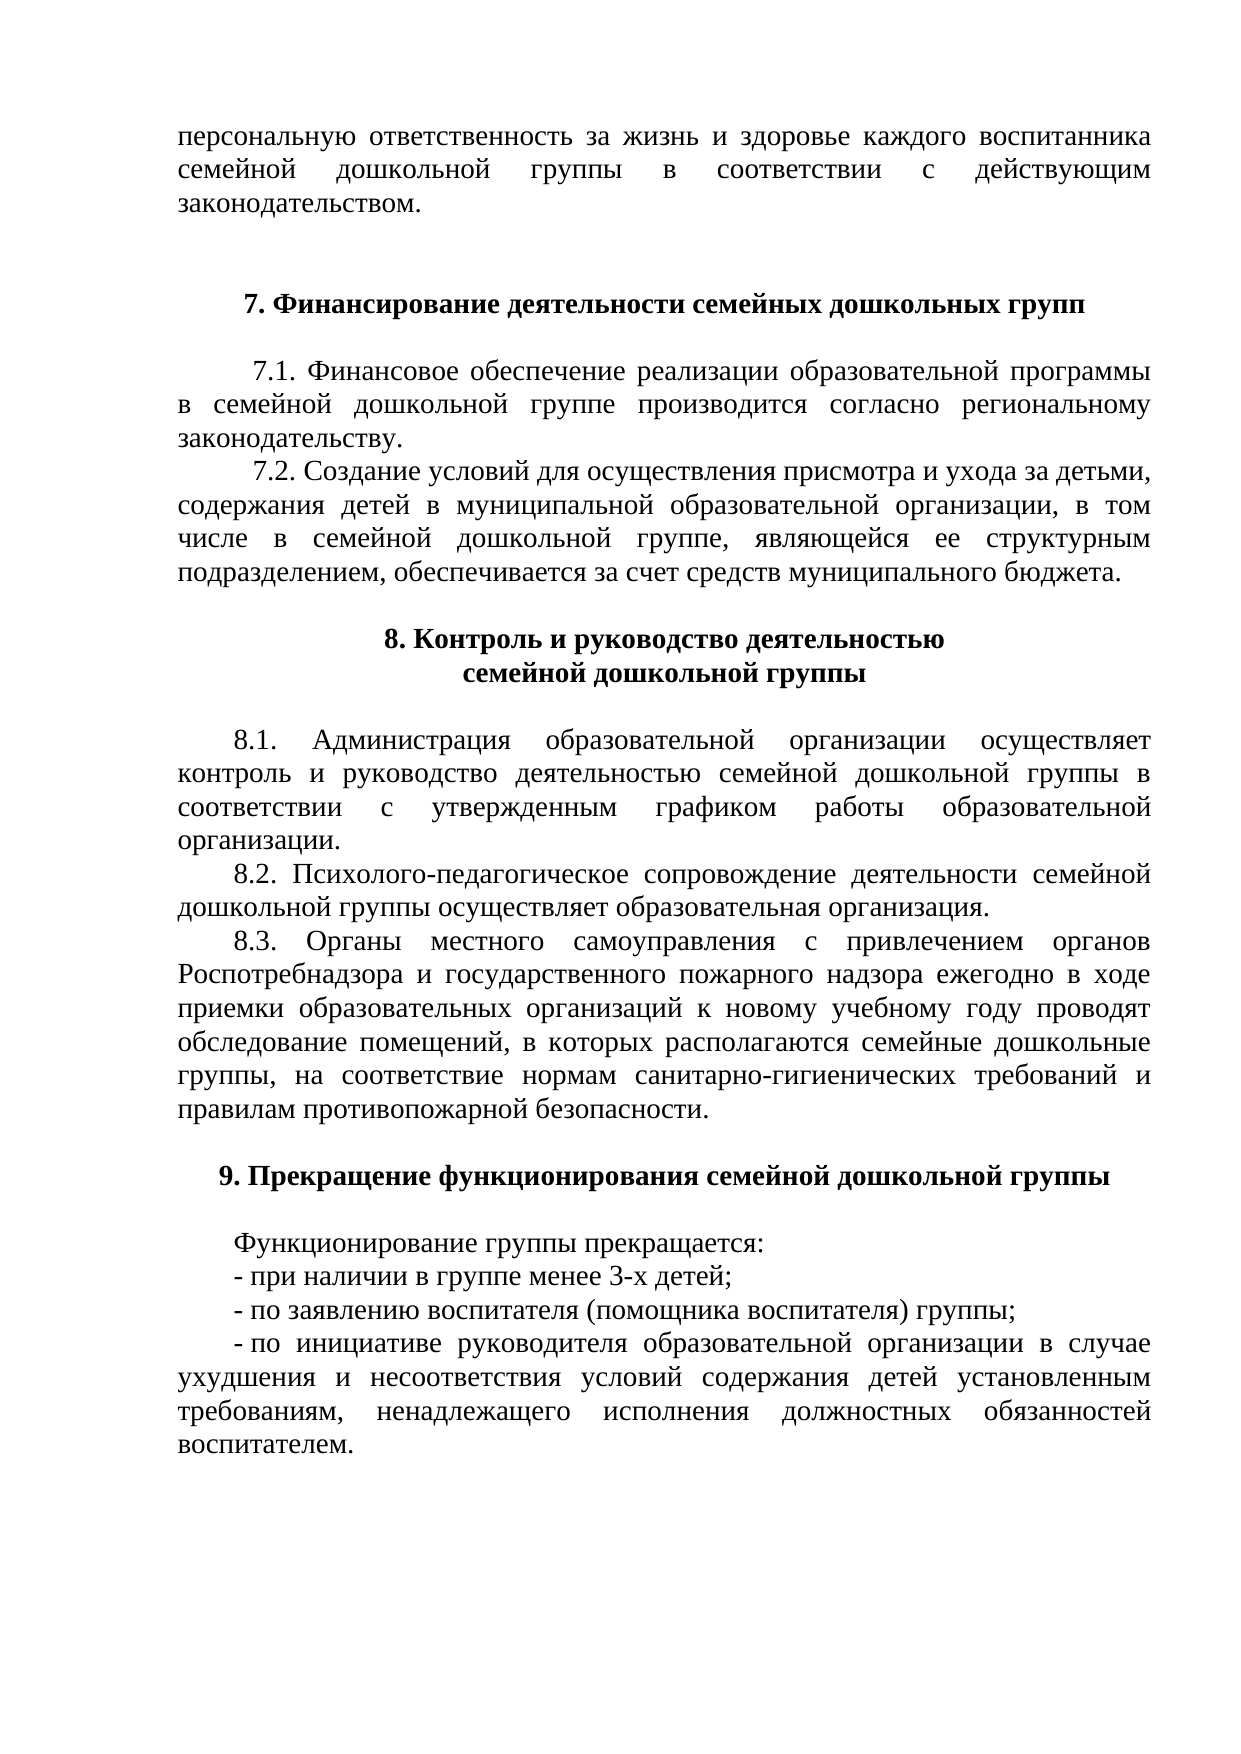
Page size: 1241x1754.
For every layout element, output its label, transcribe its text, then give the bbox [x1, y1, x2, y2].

text 7. Финансирование деятельности семейных дошкольных групп [177, 286, 1152, 319]
text - по заявлению воспитателя (помощника воспитателя) группы; [177, 1292, 1152, 1326]
text 8.1. Администрация образовательной организации осуществляет контроль и руководство деятельностью семейной дошкольной группы в соответствии с утвержденным графиком работы образовательной организации. [177, 722, 1152, 856]
text 7.2. Создание условий для осуществления присмотра и ухода за детьми, содержания детей в муниципальной образовательной организации, в том числе в семейной дошкольной группе, являющейся ее структурным подразделением, обеспечивается за счет средств муниципального бюджета. [177, 453, 1152, 588]
text - при наличии в группе менее 3-х детей; [177, 1258, 1152, 1292]
text 8. Контроль и руководство деятельностью [177, 621, 1152, 655]
text Функционирование группы прекращается: [177, 1225, 1152, 1258]
text 7.1. Финансовое обеспечение реализации образовательной программы в семейной дошкольной группе производится согласно региональному законодательству. [177, 353, 1152, 453]
text 8.2. Психолого-педагогическое сопровождение деятельности семейной дошкольной группы осуществляет образовательная организация. [177, 856, 1152, 923]
text семейной дошкольной группы [177, 655, 1152, 688]
text - по инициативе руководителя образовательной организации в случае ухудшения и несоответствия условий содержания детей установленным требованиям, ненадлежащего исполнения должностных обязанностей воспитателем. [177, 1326, 1152, 1460]
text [177, 118, 1152, 219]
text 9. Прекращение функционирования семейной дошкольной группы [177, 1158, 1152, 1191]
text 8.3. Органы местного самоуправления с привлечением органов Роспотребнадзора и государственного пожарного надзора ежегодно в ходе приемки образовательных организаций к новому учебному году проводят обследование помещений, в которых располагаются семейные дошкольные группы, на соответствие нормам санитарно-гигиенических требований и правилам противопожарной безопасности. [177, 923, 1152, 1124]
